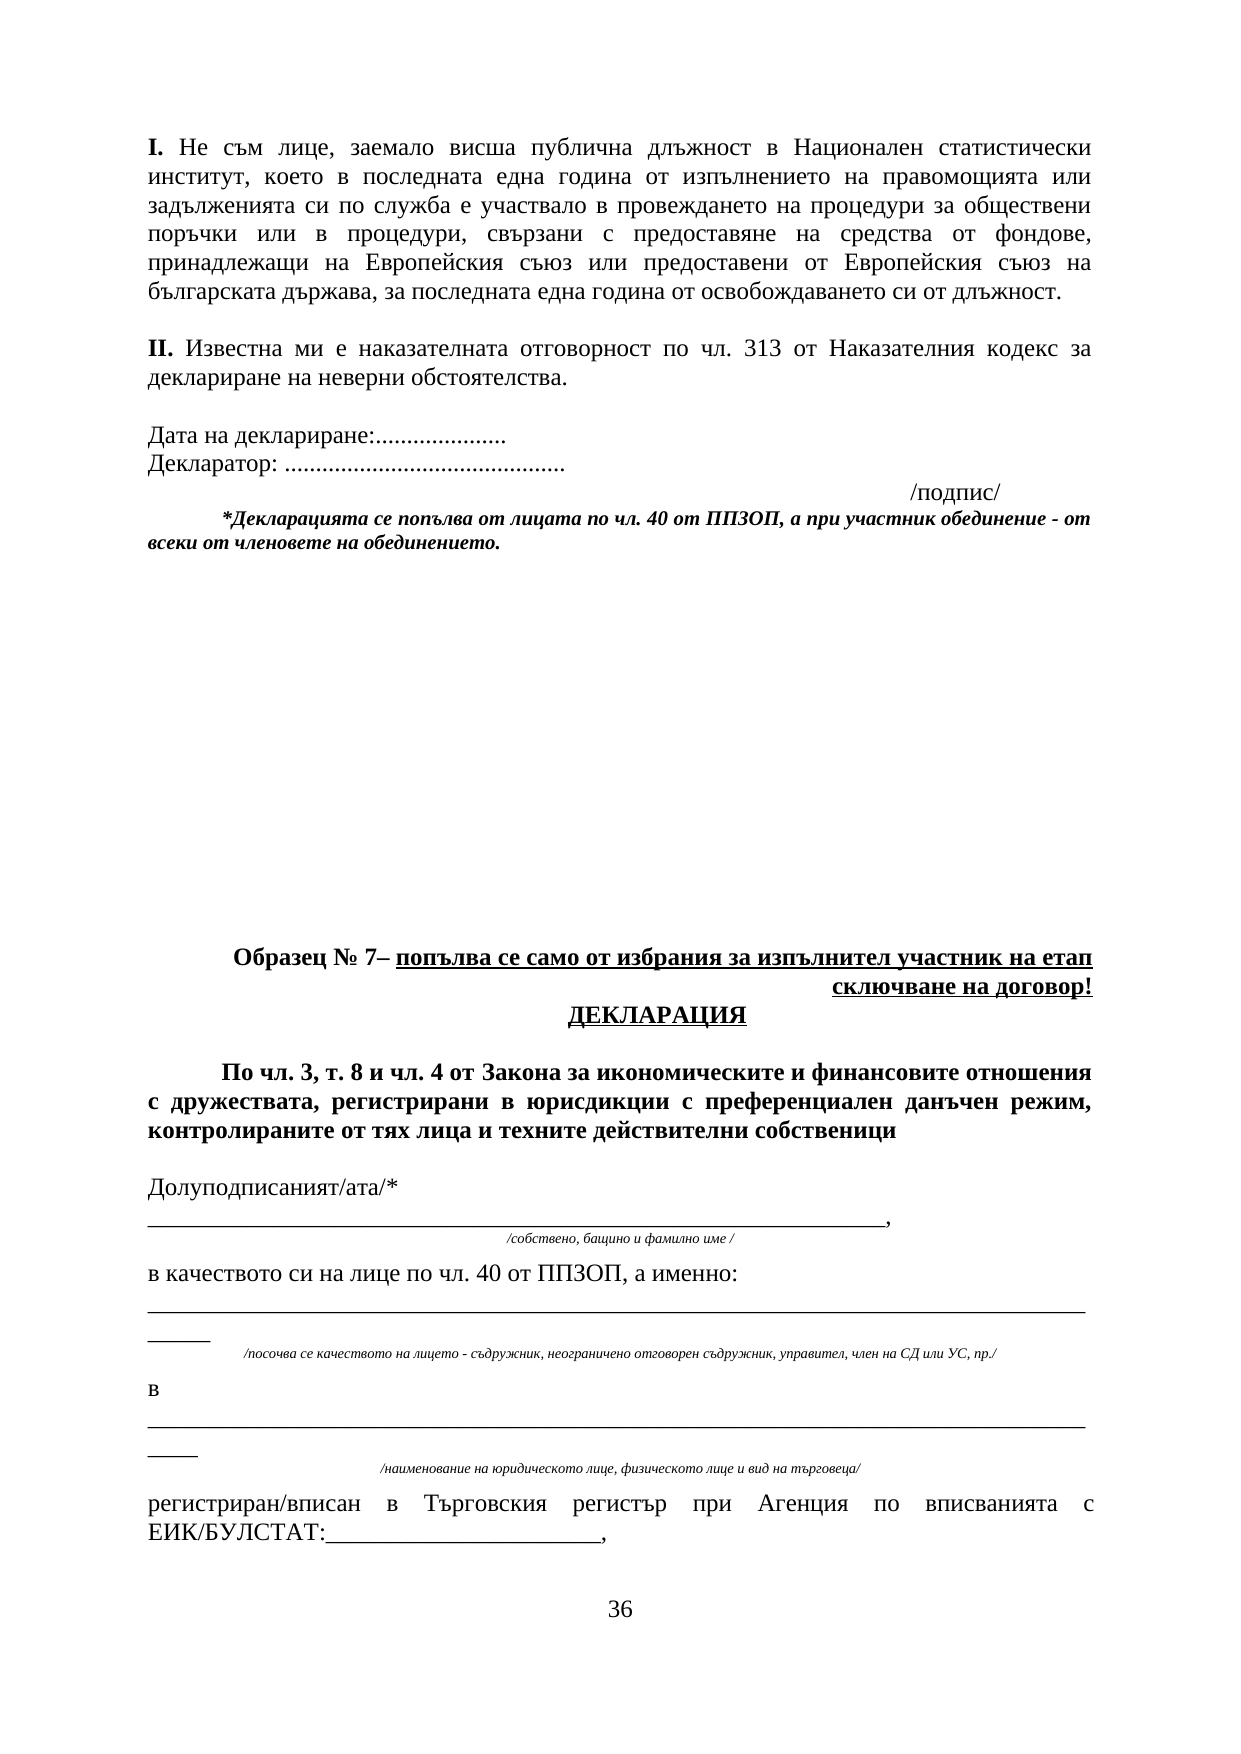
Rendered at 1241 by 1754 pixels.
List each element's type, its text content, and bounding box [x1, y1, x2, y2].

text /посочва се качеството на лицето - съдружник, неограничено отговорен съдружник, управител, член на СД или УС, пр./ [148, 1345, 1095, 1373]
text По чл. 3, т. 8 и чл. 4 от Закона за икономическите и финансовите отношения с дружествата, регистрирани в юрисдикции с преференциален данъчен режим, контролираните от тях лица и техните действителни собственици [148, 1057, 1093, 1143]
text регистриран/вписан в Търговския регистър при Агенция по вписванията с ЕИК/БУЛСТАТ:______________________, [148, 1488, 1095, 1546]
text Образец № 7– попълва се само от избрания за изпълнител участник на етап сключване на договор! [148, 942, 1093, 1000]
text /подпис/ [148, 477, 1093, 506]
text II. Известна ми е наказателната отговорност по чл. 313 от Наказателния кодекс за деклариране на неверни обстоятелства. [148, 333, 1093, 391]
text /собствено, бащино и фамилно име / [148, 1230, 1095, 1258]
text в _______________________________________________________________________________ [148, 1373, 1095, 1460]
text ДЕКЛАРАЦИЯ [148, 1000, 1093, 1028]
text Дата на деклариране:..................... Декларатор: ............................................. [148, 420, 1093, 477]
text /наименование на юридическото лице, физическото лице и вид на търговеца/ [148, 1460, 1095, 1488]
text в качеството си на лице по чл. 40 от ППЗОП, а именно: ________________________________________________________________________________ [148, 1258, 1095, 1345]
text Долуподписаният/ата/* ___________________________________________________________, [148, 1172, 1095, 1230]
text *Декларацията се попълва от лицата по чл. 40 от ППЗОП, а при участник обединение - от всеки от членовете на обединението. [148, 506, 1095, 554]
text I. Не съм лице, заемало висша публична длъжност в Национален статистически институт, което в последната една година от изпълнението на правомощията или задълженията си по служба е участвало в провеждането на процедури за обществени поръчки или в процедури, свързани с предоставяне на средства от фондове, принадлежащи на Европейския съюз или предоставени от Европейския съюз на българската държава, за последната една година от освобождаването си от длъжност. [148, 132, 1093, 305]
